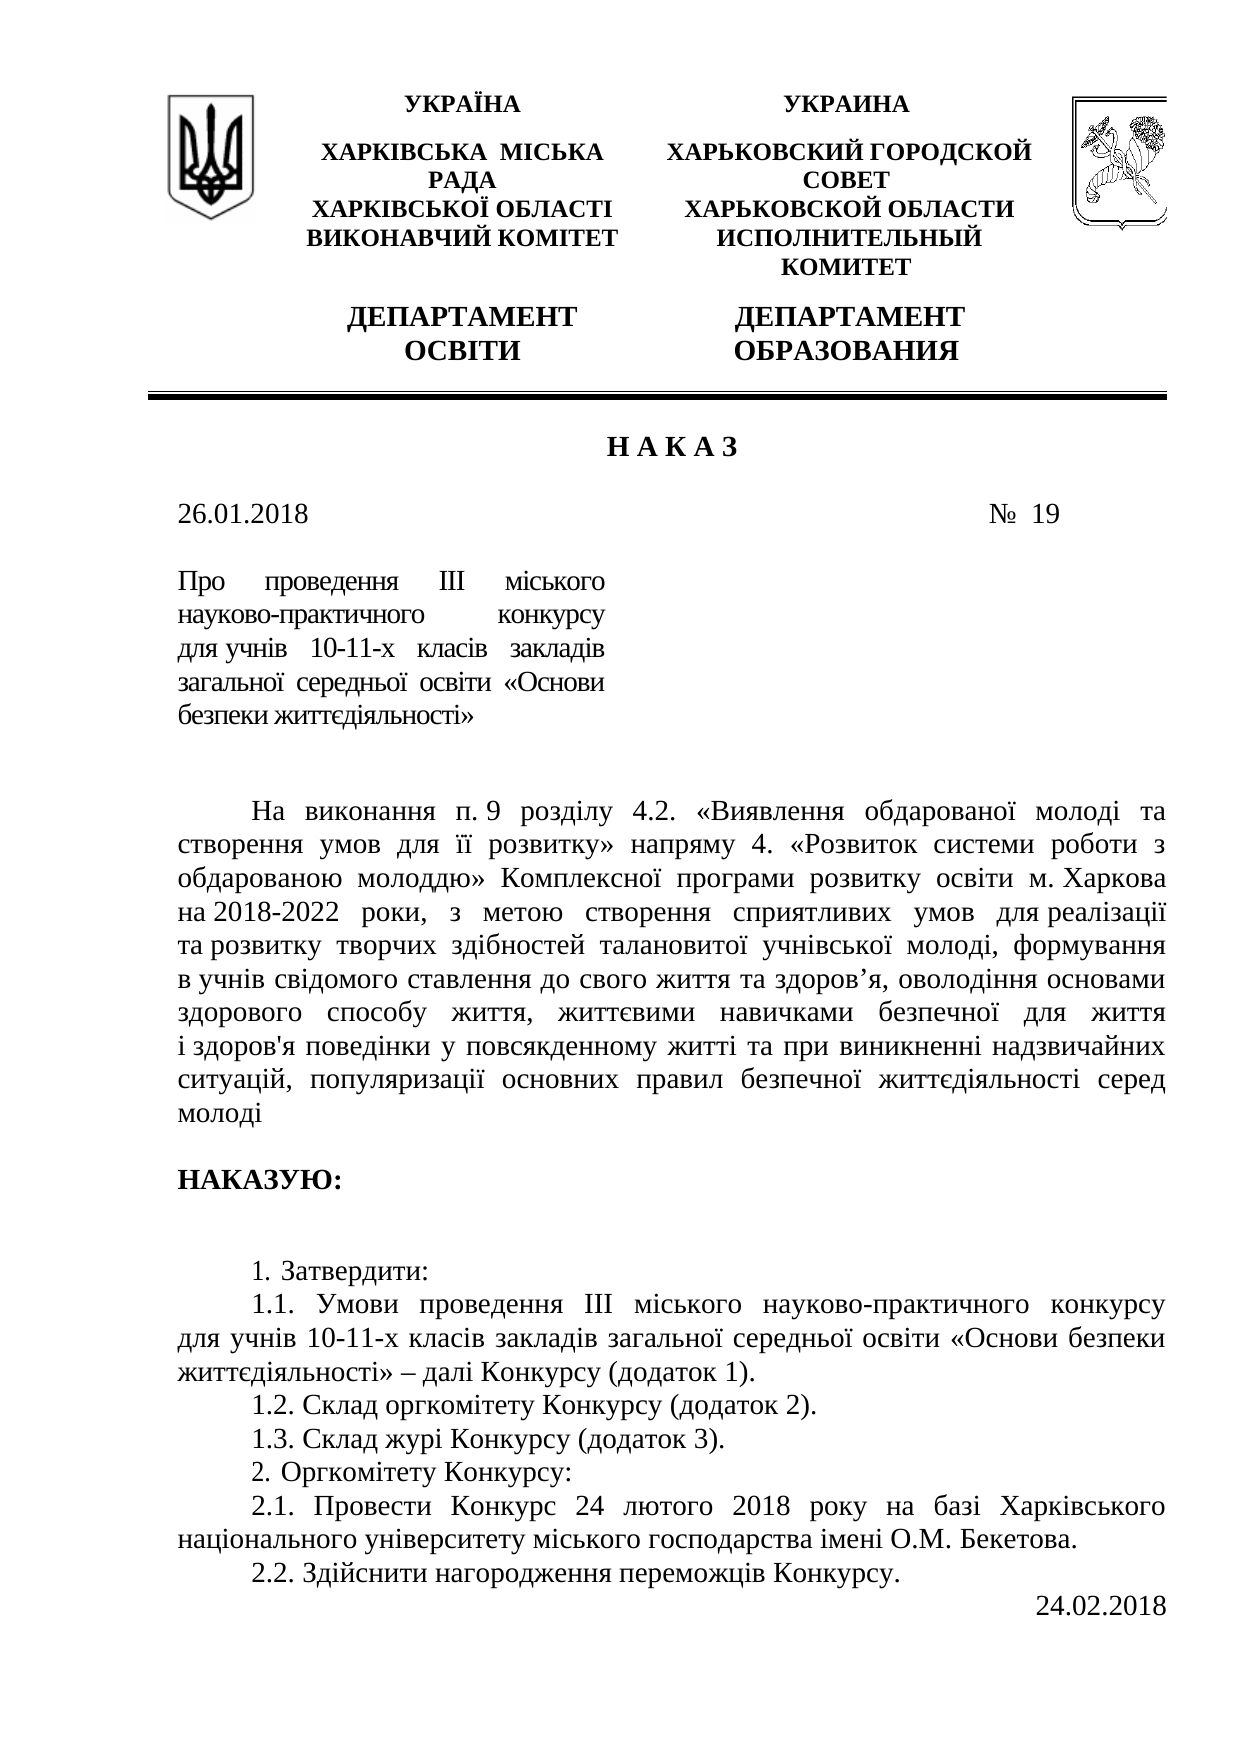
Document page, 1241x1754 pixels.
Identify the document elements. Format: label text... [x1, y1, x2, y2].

text 1.3. Склад журі Конкурсу (додаток 3). [177, 1421, 1167, 1454]
list Затвердити: [177, 1253, 1167, 1287]
table_header [1049, 89, 1167, 391]
text На виконання п. 9 розділу 4.2. «Виявлення обдарованої молоді та створення умов для її розвитку» напряму 4. «Розвиток системи роботи з обдарованою молоддю» Комплексної програми розвитку освіти м. Харкова на 2018-2022 роки, з метою створення сприятливих умов для реалізації та розвитку творчих здібностей талановитої учнівської молоді, формування в учнів свідомого ставлення до свого життя та здоров’я, оволодіння основами здорового способу життя, життєвими навичками безпечної для життя і здоров'я поведінки у повсякденному житті та при виникненні надзвичайних ситуацій, популяризації основних правил безпечної життєдіяльності серед молоді [177, 793, 1167, 1128]
text Про проведення ІІІ міського науково-практичного конкурсу для учнів 10-11-х класів закладів загальної середньої освіти «Основи безпеки життєдіяльності» [177, 563, 605, 731]
text 26.01.2018 № 19 [177, 496, 1167, 529]
text 2.1. Провести Конкурс 24 лютого 2018 року на базі Харківського національного університету міського господарства імені О.М. Бекетова. [177, 1488, 1167, 1555]
text НАКАЗУЮ: [177, 1162, 1167, 1196]
text 1.1. Умови проведення ІІІ міського науково-практичного конкурсу для учнів 10-11-х класів закладів загальної середньої освіти «Основи безпеки життєдіяльності» – далі Конкурсу (додаток 1). [177, 1287, 1167, 1387]
text 2.2. Здійснити нагородження переможців Конкурсу. [177, 1555, 1167, 1588]
text 1.2. Склад оргкомітету Конкурсу (додаток 2). [177, 1387, 1167, 1421]
table_header [148, 89, 266, 391]
text Н А К А З [177, 429, 1167, 462]
list Оргкомітету Конкурсу: [177, 1454, 1167, 1488]
text 24.02.2018 [177, 1588, 1167, 1622]
table_header [266, 89, 1048, 391]
picture [1068, 88, 1167, 237]
